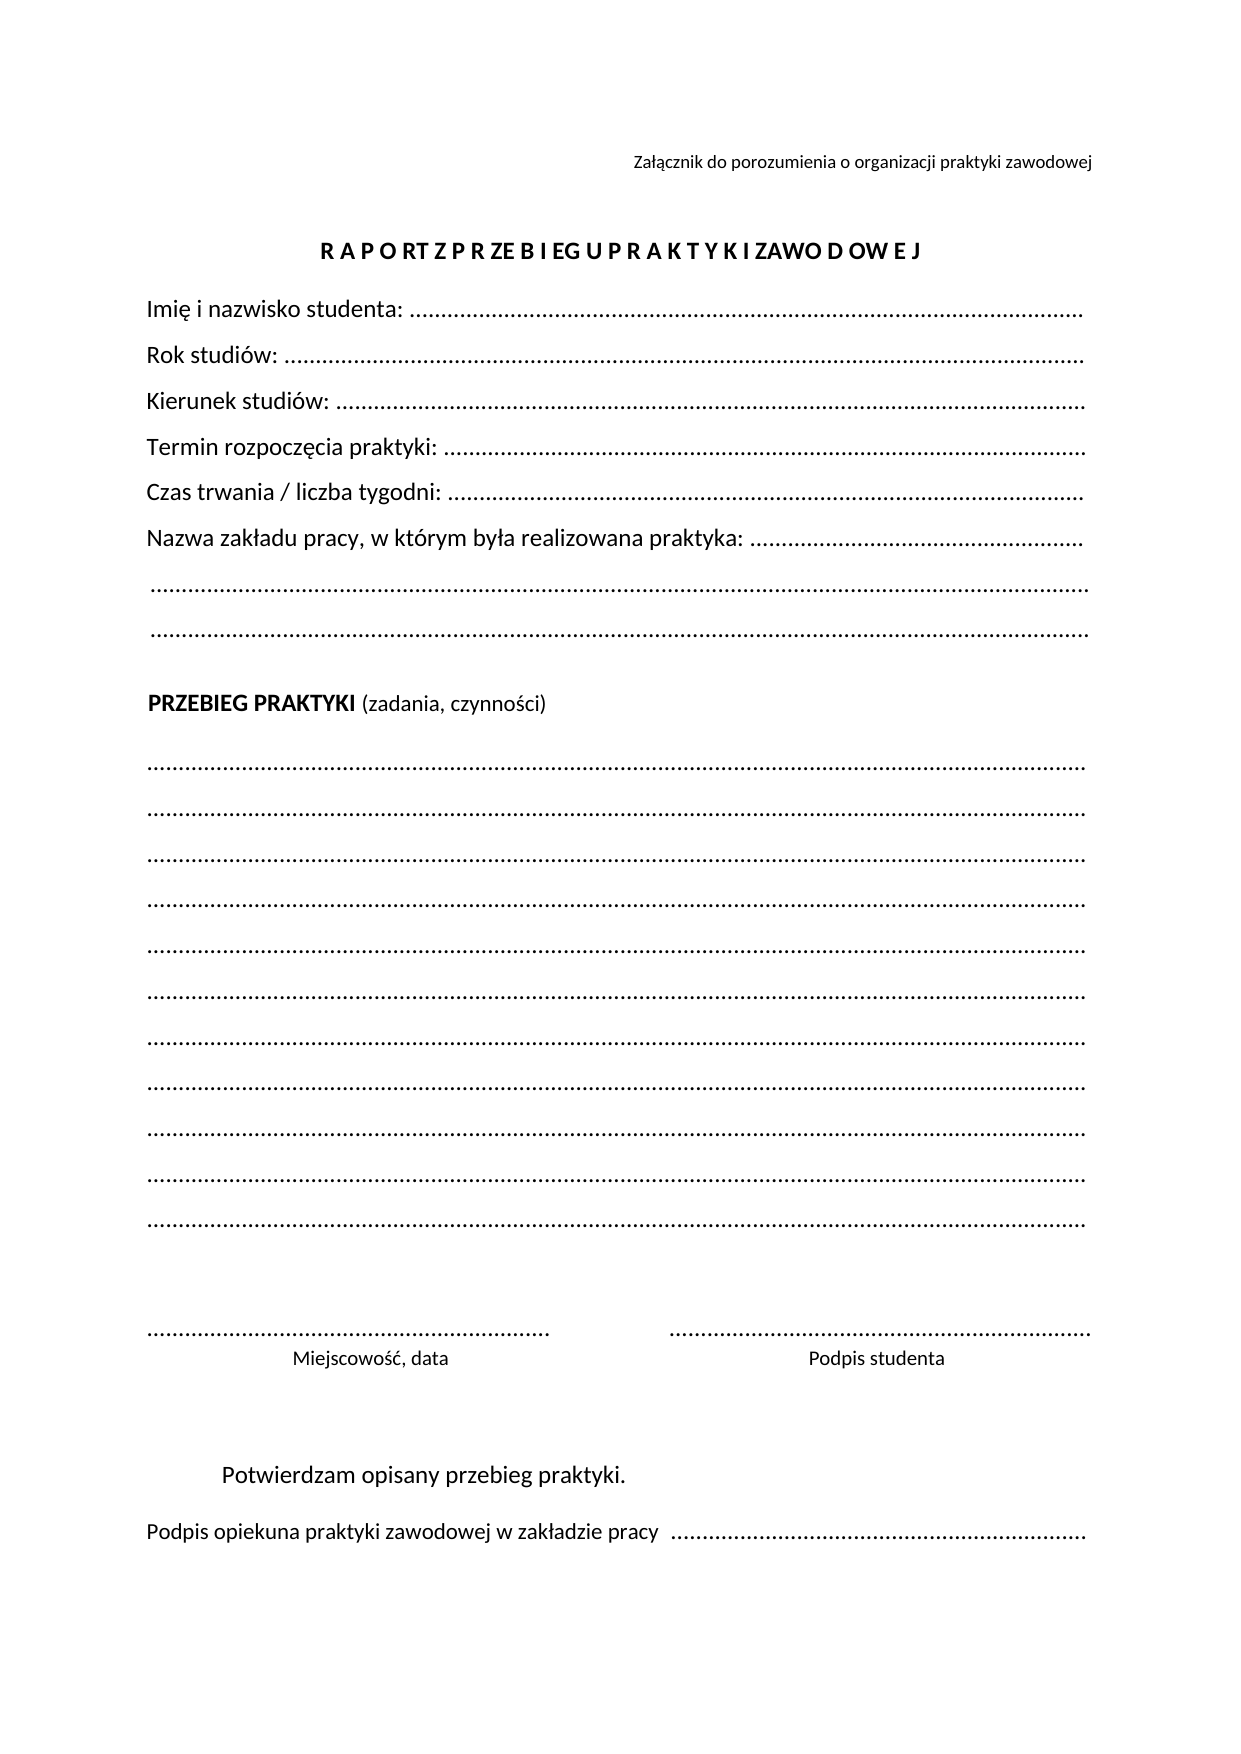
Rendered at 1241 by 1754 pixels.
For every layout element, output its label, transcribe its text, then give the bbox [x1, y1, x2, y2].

text Nazwa zakładu pracy, w którym była realizowana praktyka: ..................................................... [146, 522, 1093, 553]
text Kierunek studiów: ....................................................................................................................... [146, 385, 1093, 416]
text ..................................................................................................................................................... [146, 838, 1093, 868]
text R A P O RT Z P R ZE B I EG U P R A K T Y K I ZAWO D OW E J [148, 235, 1093, 266]
text ..................................................................................................................................................... [146, 1021, 1093, 1051]
text ..................................................................................................................................................... [146, 883, 1093, 914]
text ................................................................ ................................................................... [146, 1312, 1093, 1342]
text ..................................................................................................................................................... [146, 929, 1093, 960]
text Potwierdzam opisany przebieg praktyki. [222, 1459, 1093, 1490]
text Termin rozpoczęcia praktyki: ...................................................................................................... [146, 431, 1093, 461]
text Załącznik do porozumienia o organizacji praktyki zawodowej [148, 150, 1093, 173]
text ..................................................................................................................................................... [146, 1066, 1093, 1097]
text Czas trwania / liczba tygodni: ..................................................................................................... [146, 476, 1093, 507]
text Rok studiów: ............................................................................................................................... [146, 339, 1093, 370]
text PRZEBIEG PRAKTYKI (zadania, czynności) [148, 687, 1093, 718]
text ..................................................................................................................................................... ..................................................................................................................................................... [148, 568, 1093, 644]
text ..................................................................................................................................................... [146, 1203, 1093, 1234]
text ..................................................................................................................................................... [146, 1112, 1093, 1143]
text ..................................................................................................................................................... [146, 792, 1093, 822]
text ..................................................................................................................................................... [146, 1158, 1093, 1188]
text ..................................................................................................................................................... [146, 975, 1093, 1005]
text Podpis opiekuna praktyki zawodowej w zakładzie pracy .................................................................. [146, 1515, 1093, 1546]
text Miejscowość, data Podpis studenta [148, 1346, 1093, 1371]
text Imię i nazwisko studenta: ........................................................................................................... [146, 293, 1093, 324]
text ..................................................................................................................................................... [146, 746, 1093, 777]
